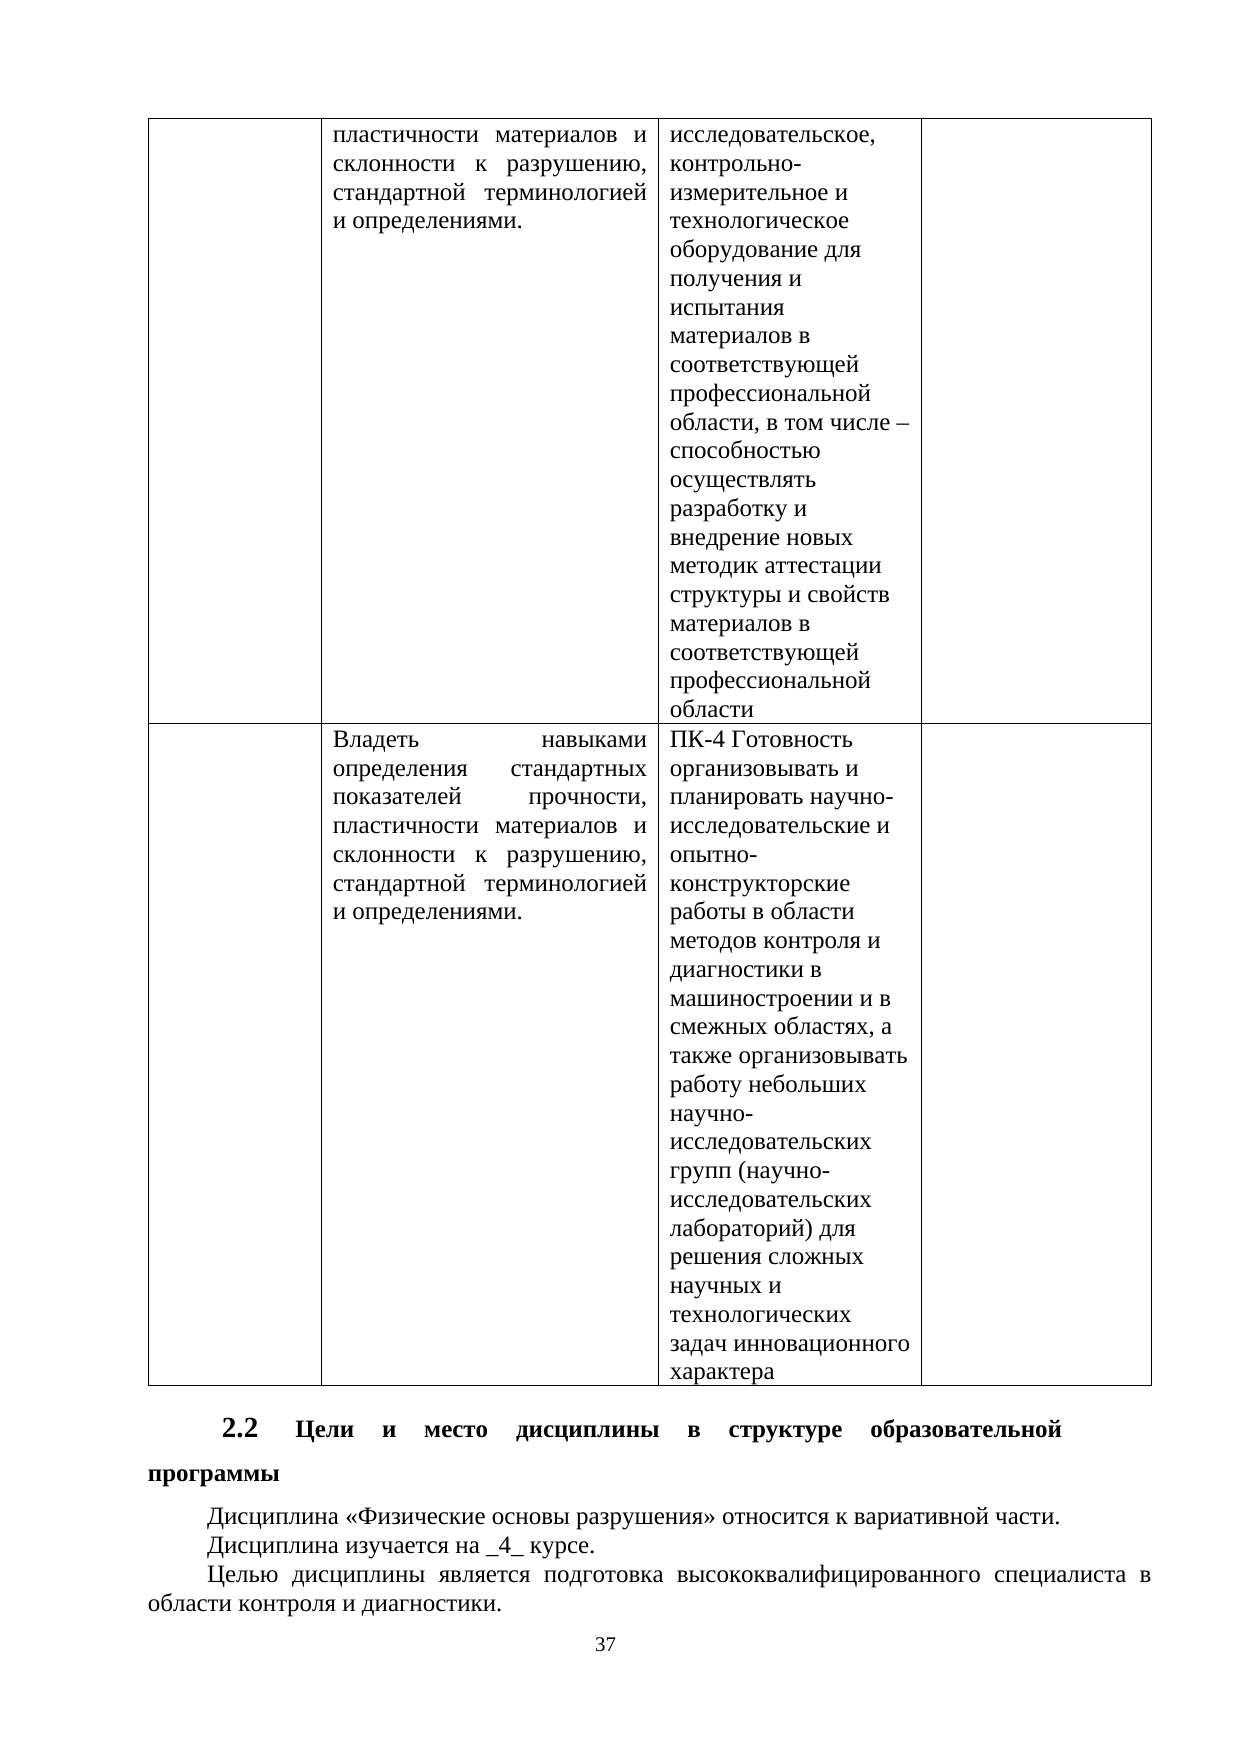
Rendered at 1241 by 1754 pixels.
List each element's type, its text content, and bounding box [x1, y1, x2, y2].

table_cell [149, 724, 321, 1385]
table_cell ПК-4 Готовность организовывать и планировать научно-исследовательские и опытно-конструкторские работы в области методов контроля и диагностики в машиностроении и в смежных областях, а также организовывать работу небольших научно-исследовательских групп (научно-исследовательских лабораторий) для решения сложных научных и технологических задач инновационного характера [659, 724, 921, 1385]
text Целью дисциплины является подготовка высококвалифицированного специалиста в области контроля и диагностики. [148, 1559, 1152, 1616]
table_cell [922, 119, 1151, 723]
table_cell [322, 119, 658, 723]
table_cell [659, 119, 921, 723]
text Дисциплина «Физические основы разрушения» относится к вариативной части. [148, 1501, 1152, 1530]
table_cell [922, 724, 1151, 1385]
text Дисциплина изучается на _4_ курсе. [148, 1530, 1152, 1559]
text 2.2 Цели и место дисциплины в структуре образовательной программы [148, 1410, 1063, 1487]
